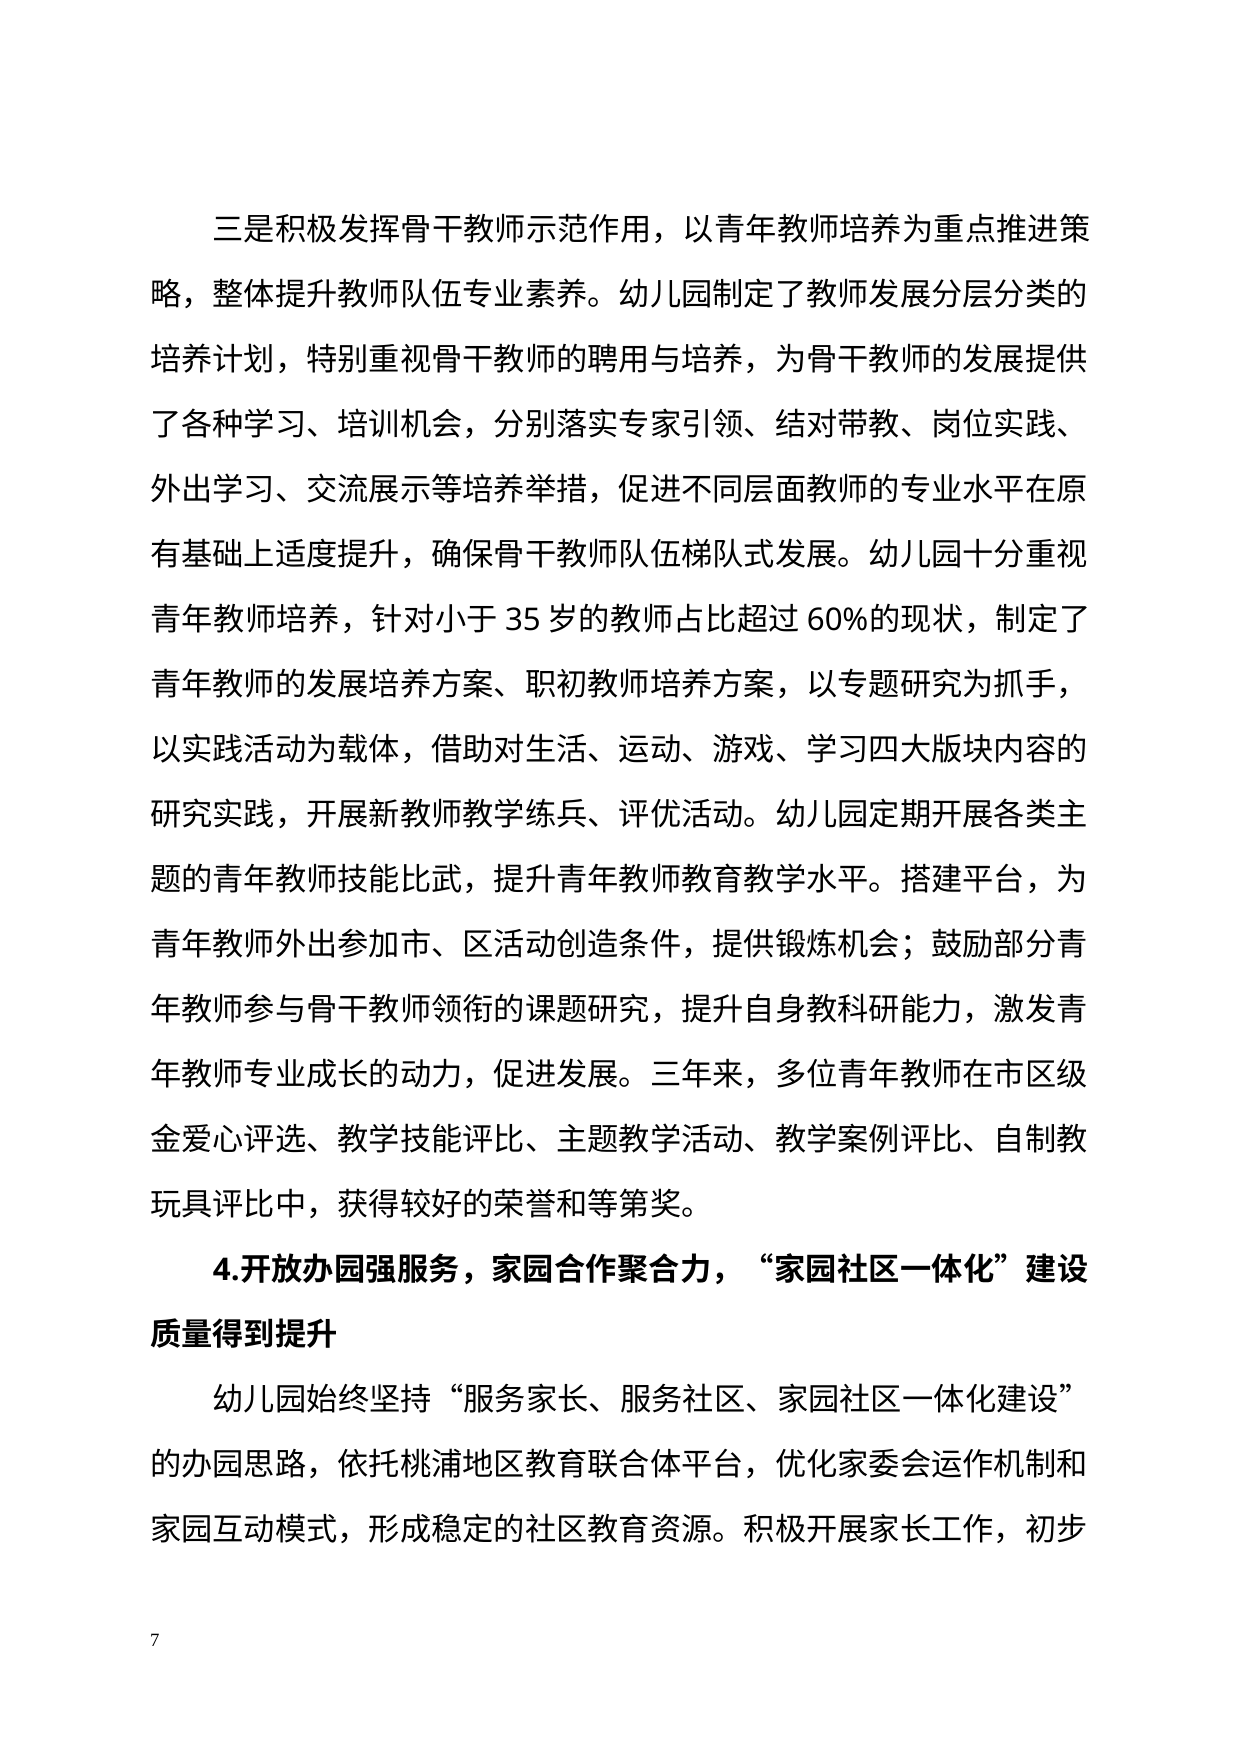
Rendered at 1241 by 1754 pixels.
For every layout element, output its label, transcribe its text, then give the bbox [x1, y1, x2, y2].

text 4.开放办园强服务，家园合作聚合力，“家园社区一体化”建设质量得到提升 [150, 1234, 1090, 1364]
text 三是积极发挥骨干教师示范作用，以青年教师培养为重点推进策略，整体提升教师队伍专业素养。幼儿园制定了教师发展分层分类的培养计划，特别重视骨干教师的聘用与培养，为骨干教师的发展提供了各种学习、培训机会，分别落实专家引领、结对带教、岗位实践、外出学习、交流展示等培养举措，促进不同层面教师的专业水平在原有基础上适度提升，确保骨干教师队伍梯队式发展。幼儿园十分重视青年教师培养，针对小于35岁的教师占比超过60%的现状，制定了青年教师的发展培养方案、职初教师培养方案，以专题研究为抓手，以实践活动为载体，借助对生活、运动、游戏、学习四大版块内容的研究实践，开展新教师教学练兵、评优活动。幼儿园定期开展各类主题的青年教师技能比武，提升青年教师教育教学水平。搭建平台，为青年教师外出参加市、区活动创造条件，提供锻炼机会；鼓励部分青年教师参与骨干教师领衔的课题研究，提升自身教科研能力，激发青年教师专业成长的动力，促进发展。三年来，多位青年教师在市区级金爱心评选、教学技能评比、主题教学活动、教学案例评比、自制教玩具评比中，获得较好的荣誉和等第奖。 [150, 194, 1090, 1234]
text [150, 1364, 1090, 1559]
